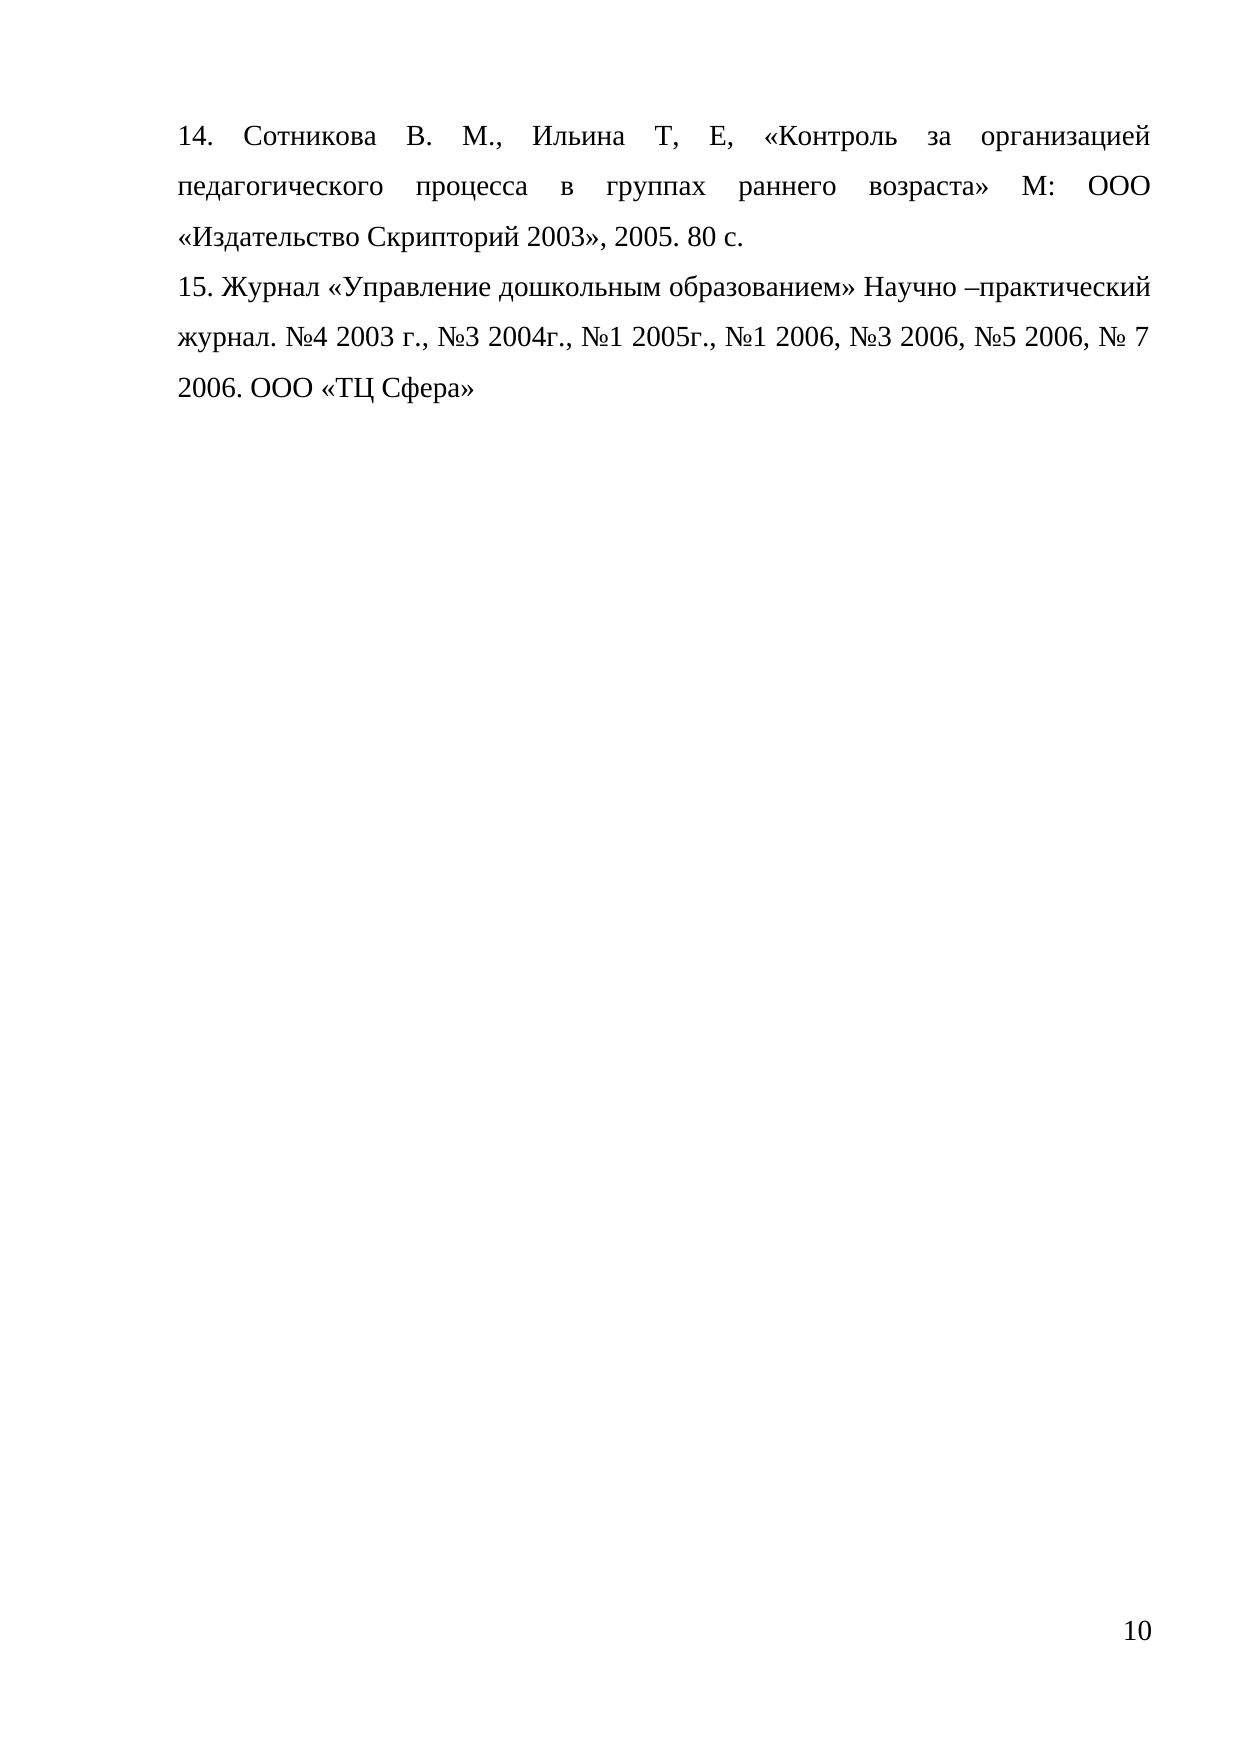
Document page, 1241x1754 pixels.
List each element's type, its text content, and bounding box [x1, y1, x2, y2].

text 14. Сотникова В. М., Ильина Т, Е, «Контроль за организацией педагогического процесса в группах раннего возраста» М: ООО «Издательство Скрипторий 2003», 2005. 80 с. [177, 118, 1152, 252]
text 15. Журнал «Управление дошкольным образованием» Научно –практический журнал. №4 2003 г., №3 2004г., №1 2005г., №1 2006, №3 2006, №5 2006, № 7 2006. ООО «ТЦ Сфера» [177, 269, 1152, 403]
